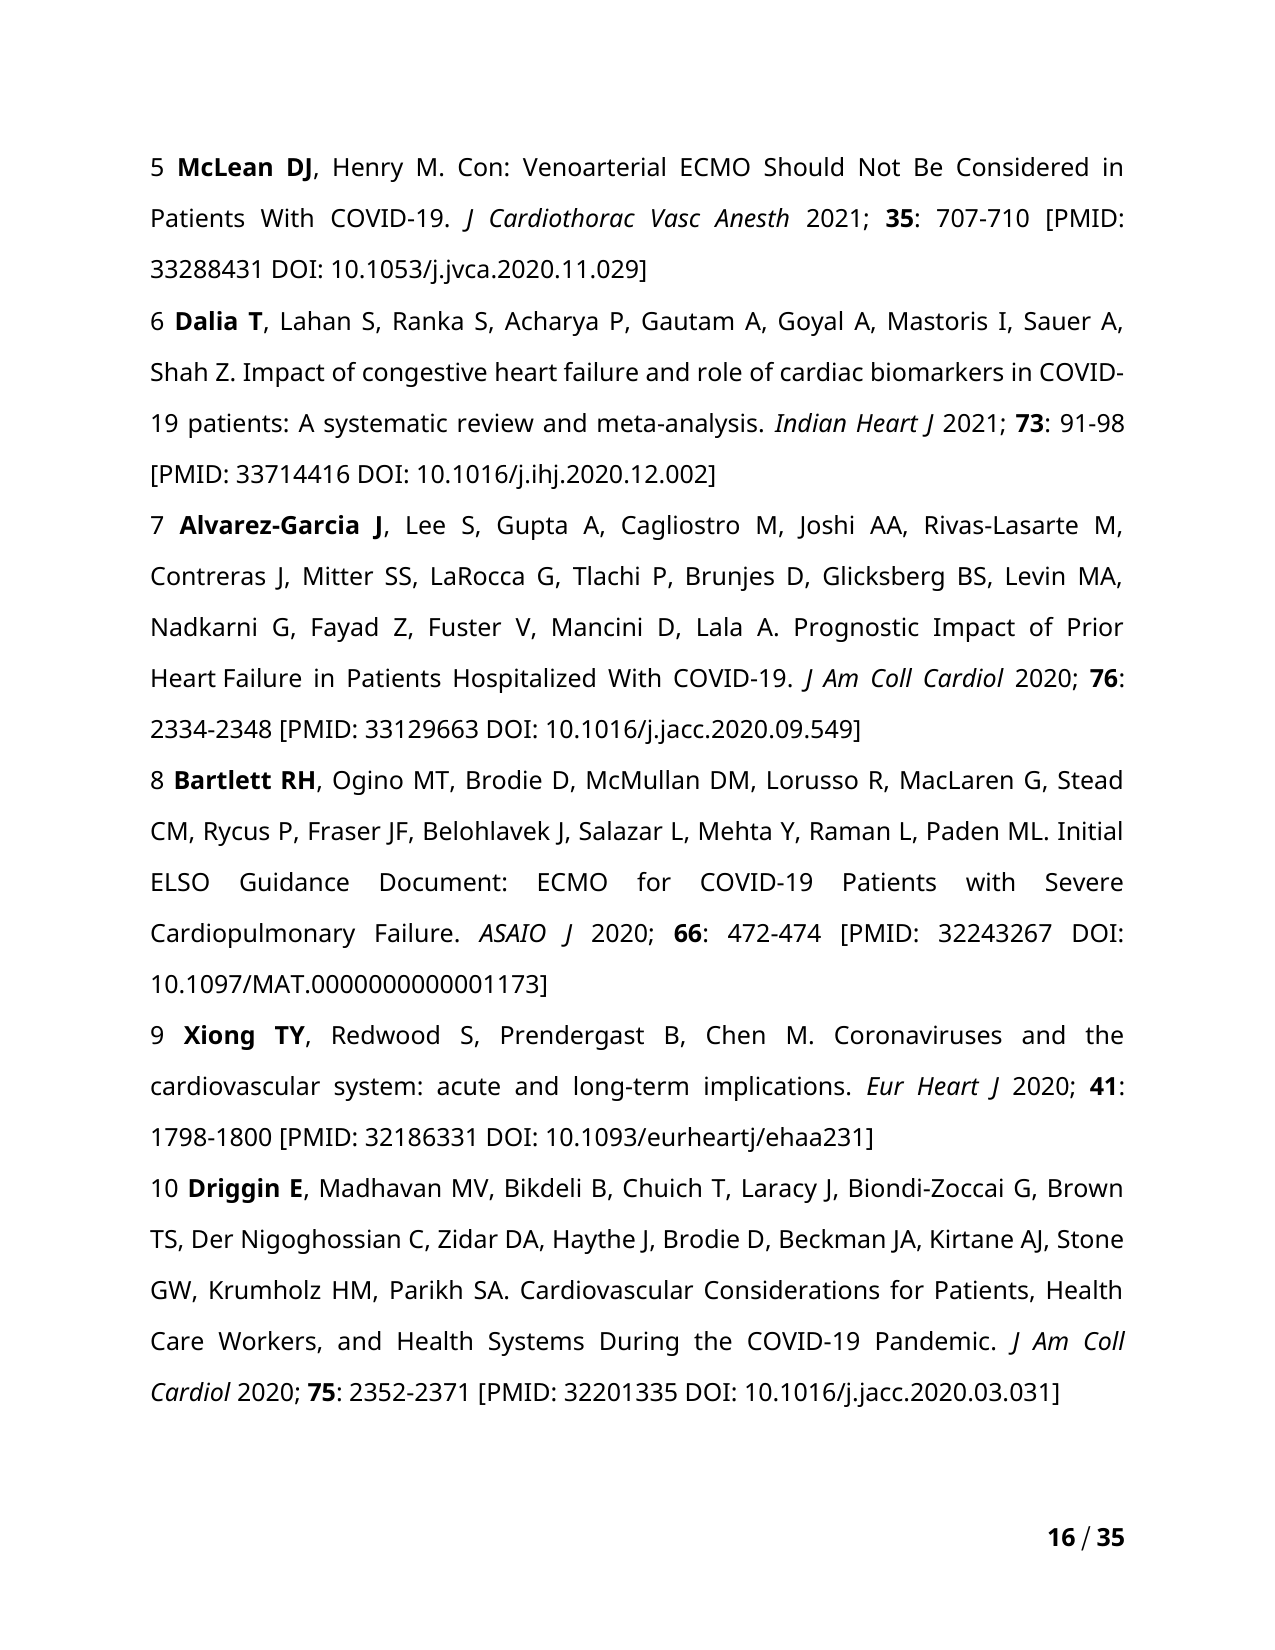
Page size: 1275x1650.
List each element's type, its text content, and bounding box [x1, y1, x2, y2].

text 7 Alvarez-Garcia J, Lee S, Gupta A, Cagliostro M, Joshi AA, Rivas-Lasarte M, Contreras J, Mitter SS, LaRocca G, Tlachi P, Brunjes D, Glicksberg BS, Levin MA, Nadkarni G, Fayad Z, Fuster V, Mancini D, Lala A. Prognostic Impact of Prior Heart Failure in Patients Hospitalized With COVID-19. J Am Coll Cardiol 2020; 76: 2334-2348 [PMID: 33129663 DOI: 10.1016/j.jacc.2020.09.549] [150, 507, 1125, 746]
text 6 Dalia T, Lahan S, Ranka S, Acharya P, Gautam A, Goyal A, Mastoris I, Sauer A, Shah Z. Impact of congestive heart failure and role of cardiac biomarkers in COVID-19 patients: A systematic review and meta-analysis. Indian Heart J 2021; 73: 91-98 [PMID: 33714416 DOI: 10.1016/j.ihj.2020.12.002] [150, 303, 1125, 490]
text 8 Bartlett RH, Ogino MT, Brodie D, McMullan DM, Lorusso R, MacLaren G, Stead CM, Rycus P, Fraser JF, Belohlavek J, Salazar L, Mehta Y, Raman L, Paden ML. Initial ELSO Guidance Document: ECMO for COVID-19 Patients with Severe Cardiopulmonary Failure. ASAIO J 2020; 66: 472-474 [PMID: 32243267 DOI: 10.1097/MAT.0000000000001173] [150, 762, 1125, 1001]
text 5 McLean DJ, Henry M. Con: Venoarterial ECMO Should Not Be Considered in Patients With COVID-19. J Cardiothorac Vasc Anesth 2021; 35: 707-710 [PMID: 33288431 DOI: 10.1053/j.jvca.2020.11.029] [150, 150, 1125, 286]
text 10 Driggin E, Madhavan MV, Bikdeli B, Chuich T, Laracy J, Biondi-Zoccai G, Brown TS, Der Nigoghossian C, Zidar DA, Haythe J, Brodie D, Beckman JA, Kirtane AJ, Stone GW, Krumholz HM, Parikh SA. Cardiovascular Considerations for Patients, Health Care Workers, and Health Systems During the COVID-19 Pandemic. J Am Coll Cardiol 2020; 75: 2352-2371 [PMID: 32201335 DOI: 10.1016/j.jacc.2020.03.031] [150, 1171, 1125, 1409]
text 9 Xiong TY, Redwood S, Prendergast B, Chen M. Coronaviruses and the cardiovascular system: acute and long-term implications. Eur Heart J 2020; 41: 1798-1800 [PMID: 32186331 DOI: 10.1093/eurheartj/ehaa231] [150, 1018, 1125, 1154]
